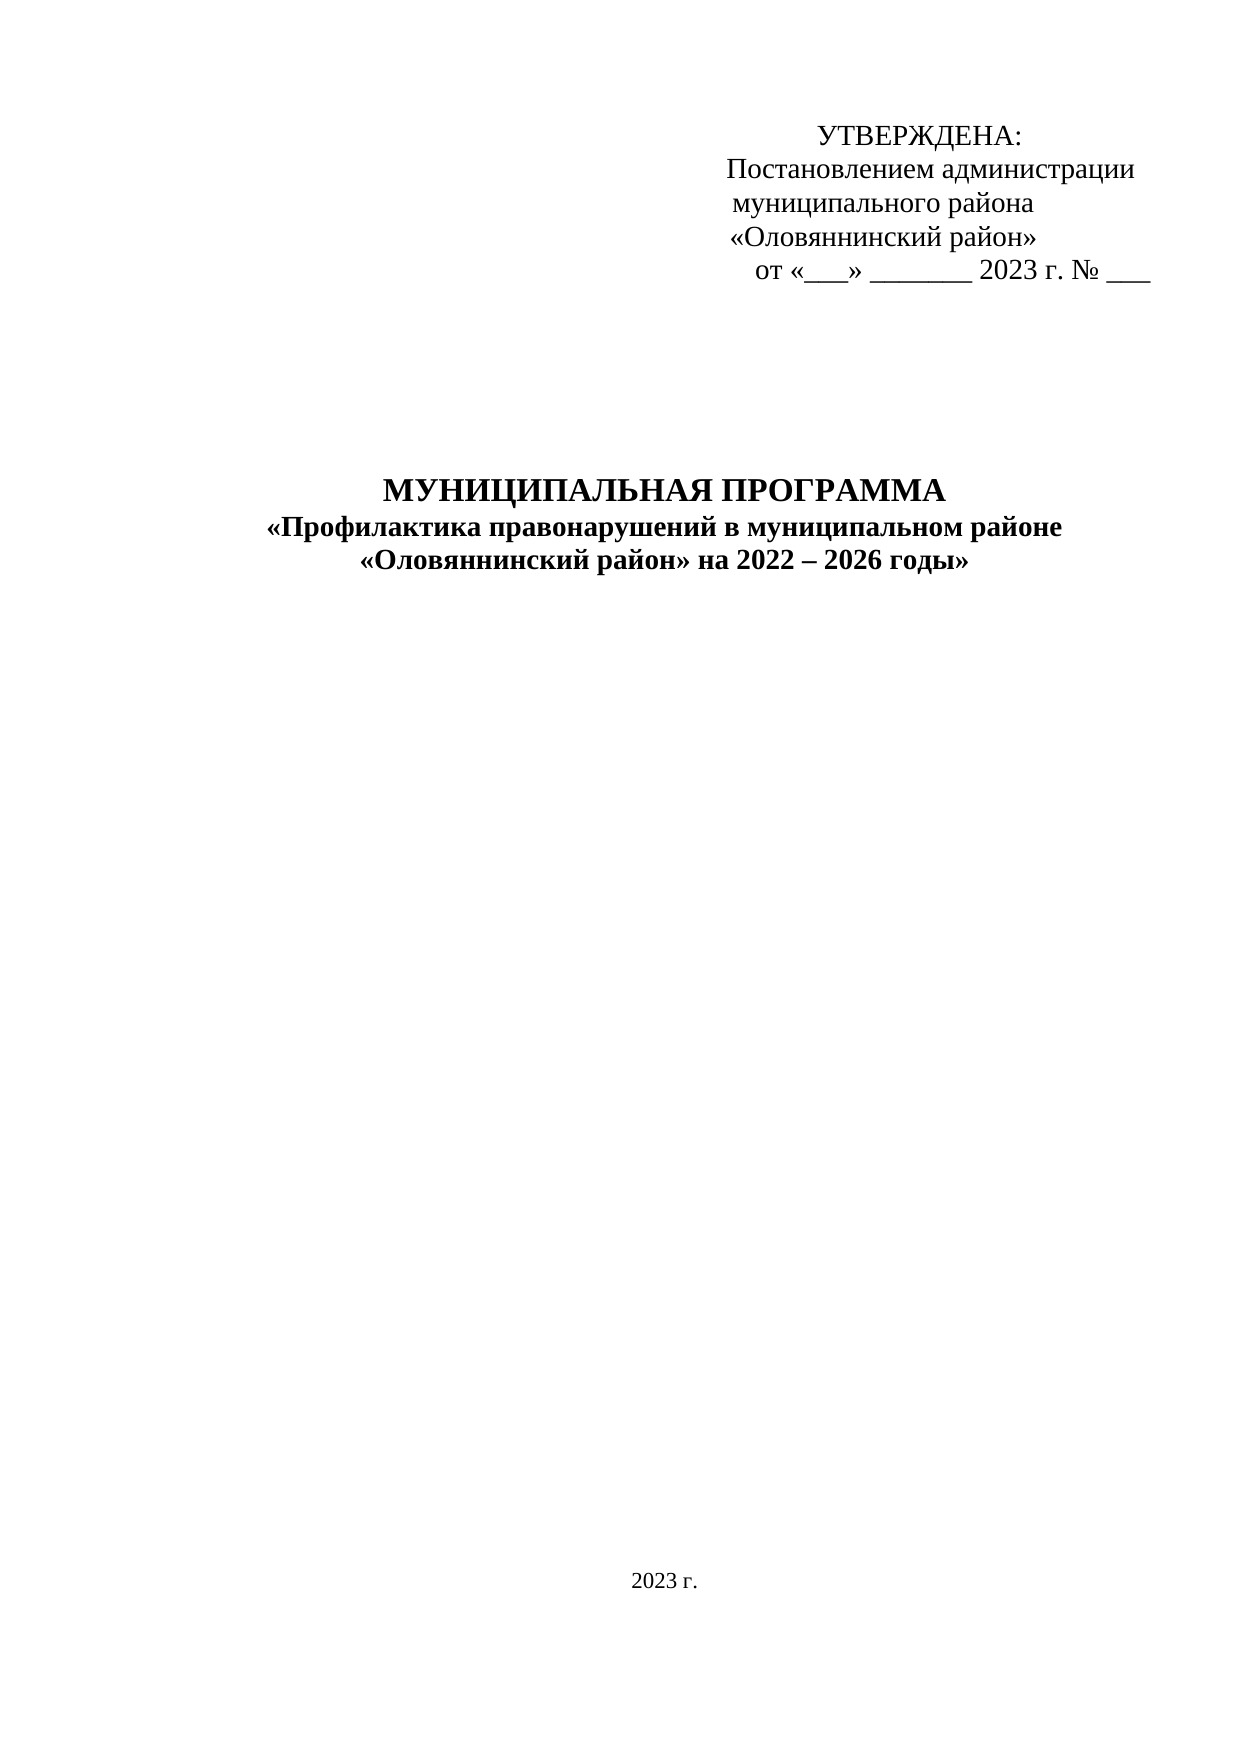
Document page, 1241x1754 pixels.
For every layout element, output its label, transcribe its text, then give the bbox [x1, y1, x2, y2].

text УТВЕРЖДЕНА: [177, 118, 1152, 152]
text Постановлением администрации [177, 152, 1152, 185]
text МУНИЦИПАЛЬНАЯ ПРОГРАММА [177, 470, 1152, 509]
text 2023 г. [177, 1568, 1152, 1594]
text «Оловяннинский район» на 2022 – 2026 годы» [177, 542, 1152, 576]
text «Оловяннинский район» [177, 219, 1152, 252]
text «Профилактика правонарушений в муниципальном районе [177, 509, 1152, 542]
text муниципального района [177, 185, 1152, 219]
text от «___» _______ 2023 г. № ___ [177, 252, 1152, 286]
